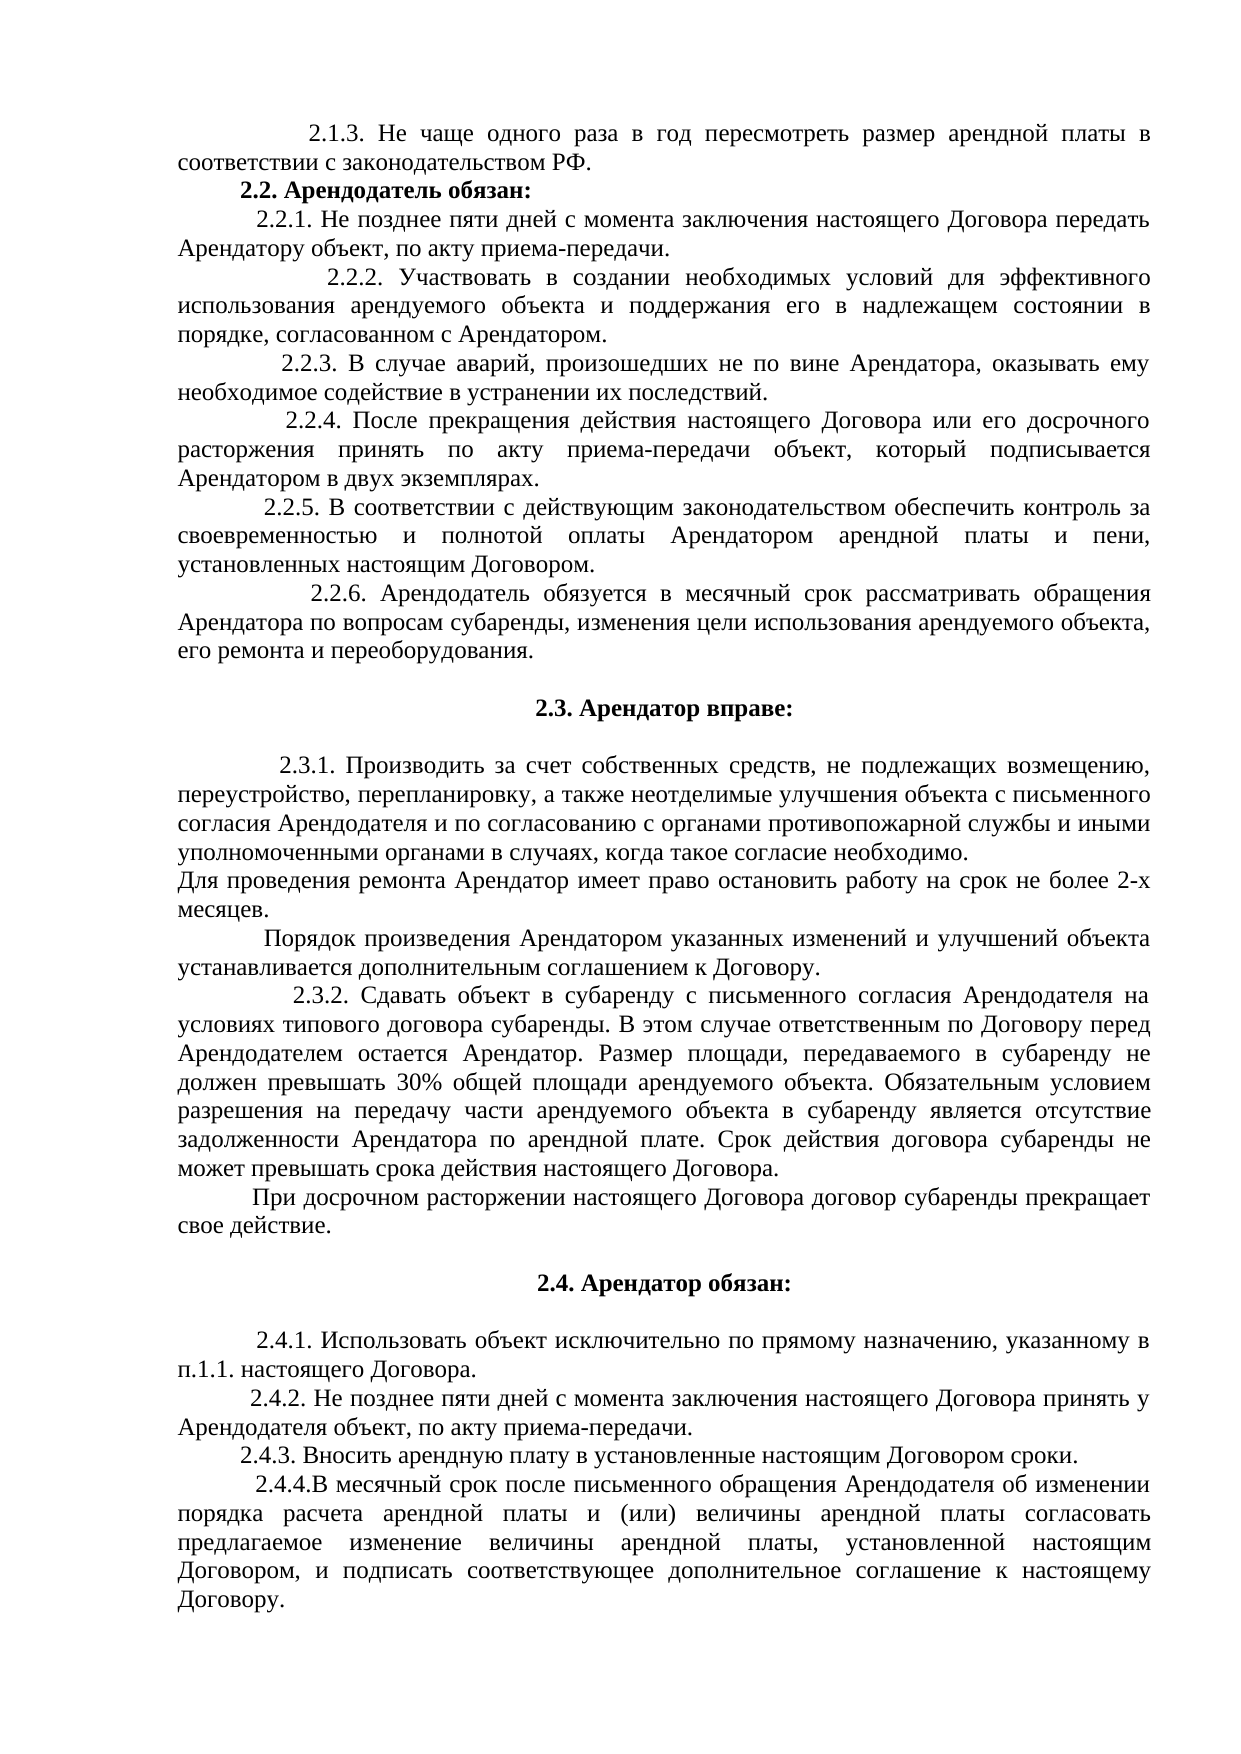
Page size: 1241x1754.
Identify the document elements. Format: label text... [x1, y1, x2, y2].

text 2.2.6. Арендодатель обязуется в месячный срок рассматривать обращения Арендатора по вопросам субаренды, изменения цели использования арендуемого объекта, его ремонта и переоборудования. [177, 578, 1152, 664]
text 2.1.3. Не чаще одного раза в год пересмотреть размер арендной платы в соответствии с законодательством РФ. [177, 118, 1152, 176]
text 2.2.2. Участвовать в создании необходимых условий для эффективного использования арендуемого объекта и поддержания его в надлежащем состоянии в порядке, согласованном с Арендатором. [177, 262, 1152, 348]
text 2.2.3. В случае аварий, произошедших не по вине Арендатора, оказывать ему необходимое содействие в устранении их последствий. [177, 348, 1152, 406]
text 2.2. Арендодатель обязан: [177, 176, 1152, 204]
text При досрочном расторжении настоящего Договора договор субаренды прекращает свое действие. [177, 1182, 1152, 1239]
text Для проведения ремонта Арендатор имеет право остановить работу на срок не более 2-х месяцев. [177, 866, 1152, 923]
text 2.3.2. Сдавать объект в субаренду с письменного согласия Арендодателя на условиях типового договора субаренды. В этом случае ответственным по Договору перед Арендодателем остается Арендатор. Размер площади, передаваемого в субаренду не должен превышать 30% общей площади арендуемого объекта. Обязательным условием разрешения на передачу части арендуемого объекта в субаренду является отсутствие задолженности Арендатора по арендной плате. Срок действия договора субаренды не может превышать срока действия настоящего Договора. [177, 981, 1152, 1182]
text 2.4.1. Использовать объект исключительно по прямому назначению, указанному в п.1.1. настоящего Договора. [177, 1326, 1152, 1383]
text 2.4.4.В месячный срок после письменного обращения Арендодателя об изменении порядка расчета арендной платы и (или) величины арендной платы согласовать предлагаемое изменение величины арендной платы, установленной настоящим Договором, и подписать соответствующее дополнительное соглашение к настоящему Договору. [177, 1469, 1152, 1613]
text 2.4.2. Не позднее пяти дней с момента заключения настоящего Договора принять у Арендодателя объект, по акту приема-передачи. [177, 1383, 1152, 1441]
text 2.2.5. В соответствии с действующим законодательством обеспечить контроль за своевременностью и полнотой оплаты Арендатором арендной платы и пени, установленных настоящим Договором. [177, 492, 1152, 578]
text 2.2.1. Не позднее пяти дней с момента заключения настоящего Договора передать Арендатору объект, по акту приема-передачи. [177, 204, 1152, 262]
text Порядок произведения Арендатором указанных изменений и улучшений объекта устанавливается дополнительным соглашением к Договору. [177, 923, 1152, 981]
text 2.3.1. Производить за счет собственных средств, не подлежащих возмещению, переустройство, перепланировку, а также неотделимые улучшения объекта с письменного согласия Арендодателя и по согласованию с органами противопожарной службы и иными уполномоченными органами в случаях, когда такое согласие необходимо. [177, 751, 1152, 866]
text 2.4.3. Вносить арендную плату в установленные настоящим Договором сроки. [177, 1441, 1152, 1469]
text 2.2.4. После прекращения действия настоящего Договора или его досрочного расторжения принять по акту приема-передачи объект, который подписывается Арендатором в двух экземплярах. [177, 406, 1152, 492]
text 2.4. Арендатор обязан: [177, 1268, 1152, 1297]
text 2.3. Арендатор вправе: [177, 693, 1152, 722]
